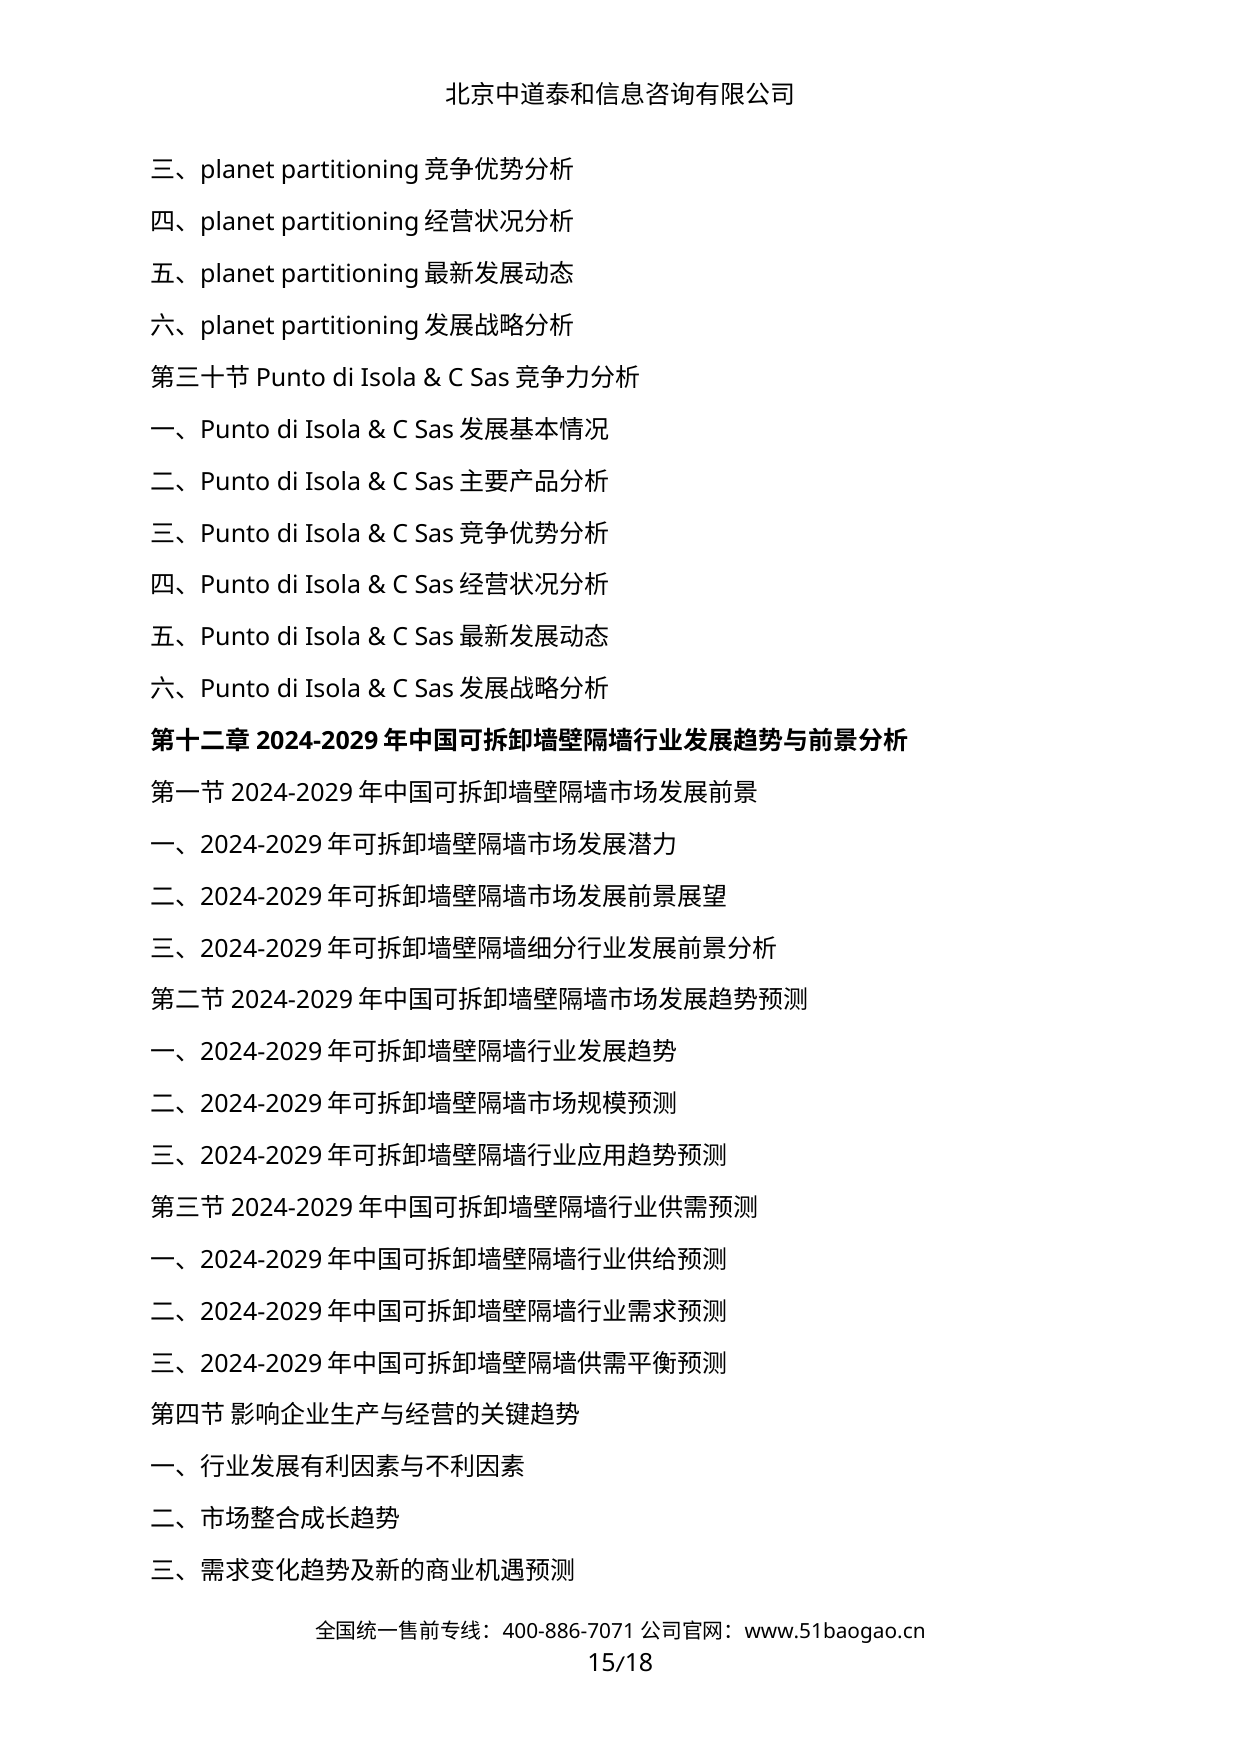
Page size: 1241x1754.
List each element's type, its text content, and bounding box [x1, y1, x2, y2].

text 三、planet partitioning竞争优势分析 [150, 150, 1090, 186]
text 第四节 影响企业生产与经营的关键趋势 [150, 1395, 1090, 1431]
text 第三十节 Punto di Isola & C Sas竞争力分析 [150, 357, 1090, 394]
text 二、2024-2029年中国可拆卸墙壁隔墙行业需求预测 [150, 1291, 1090, 1327]
text 三、Punto di Isola & C Sas竞争优势分析 [150, 513, 1090, 549]
text 四、planet partitioning经营状况分析 [150, 202, 1090, 238]
text 第三节 2024-2029年中国可拆卸墙壁隔墙行业供需预测 [150, 1187, 1090, 1224]
text 一、Punto di Isola & C Sas发展基本情况 [150, 409, 1090, 446]
text 二、2024-2029年可拆卸墙壁隔墙市场发展前景展望 [150, 876, 1090, 912]
text 一、2024-2029年可拆卸墙壁隔墙行业发展趋势 [150, 1032, 1090, 1068]
text 六、planet partitioning发展战略分析 [150, 306, 1090, 342]
text 五、planet partitioning最新发展动态 [150, 254, 1090, 290]
text 第一节 2024-2029年中国可拆卸墙壁隔墙市场发展前景 [150, 772, 1090, 809]
text 五、Punto di Isola & C Sas最新发展动态 [150, 617, 1090, 653]
text 六、Punto di Isola & C Sas发展战略分析 [150, 669, 1090, 705]
text 三、2024-2029年可拆卸墙壁隔墙细分行业发展前景分析 [150, 928, 1090, 964]
text 二、Punto di Isola & C Sas主要产品分析 [150, 461, 1090, 497]
text 三、2024-2029年可拆卸墙壁隔墙行业应用趋势预测 [150, 1136, 1090, 1172]
text 一、2024-2029年可拆卸墙壁隔墙市场发展潜力 [150, 824, 1090, 861]
text 四、Punto di Isola & C Sas经营状况分析 [150, 565, 1090, 601]
text 一、行业发展有利因素与不利因素 [150, 1447, 1090, 1483]
text 三、2024-2029年中国可拆卸墙壁隔墙供需平衡预测 [150, 1343, 1090, 1379]
text 三、需求变化趋势及新的商业机遇预测 [150, 1551, 1090, 1587]
text 一、2024-2029年中国可拆卸墙壁隔墙行业供给预测 [150, 1239, 1090, 1276]
text 二、市场整合成长趋势 [150, 1499, 1090, 1535]
text 二、2024-2029年可拆卸墙壁隔墙市场规模预测 [150, 1084, 1090, 1120]
text 第十二章 2024-2029年中国可拆卸墙壁隔墙行业发展趋势与前景分析 [150, 721, 1090, 757]
text 第二节 2024-2029年中国可拆卸墙壁隔墙市场发展趋势预测 [150, 980, 1090, 1016]
